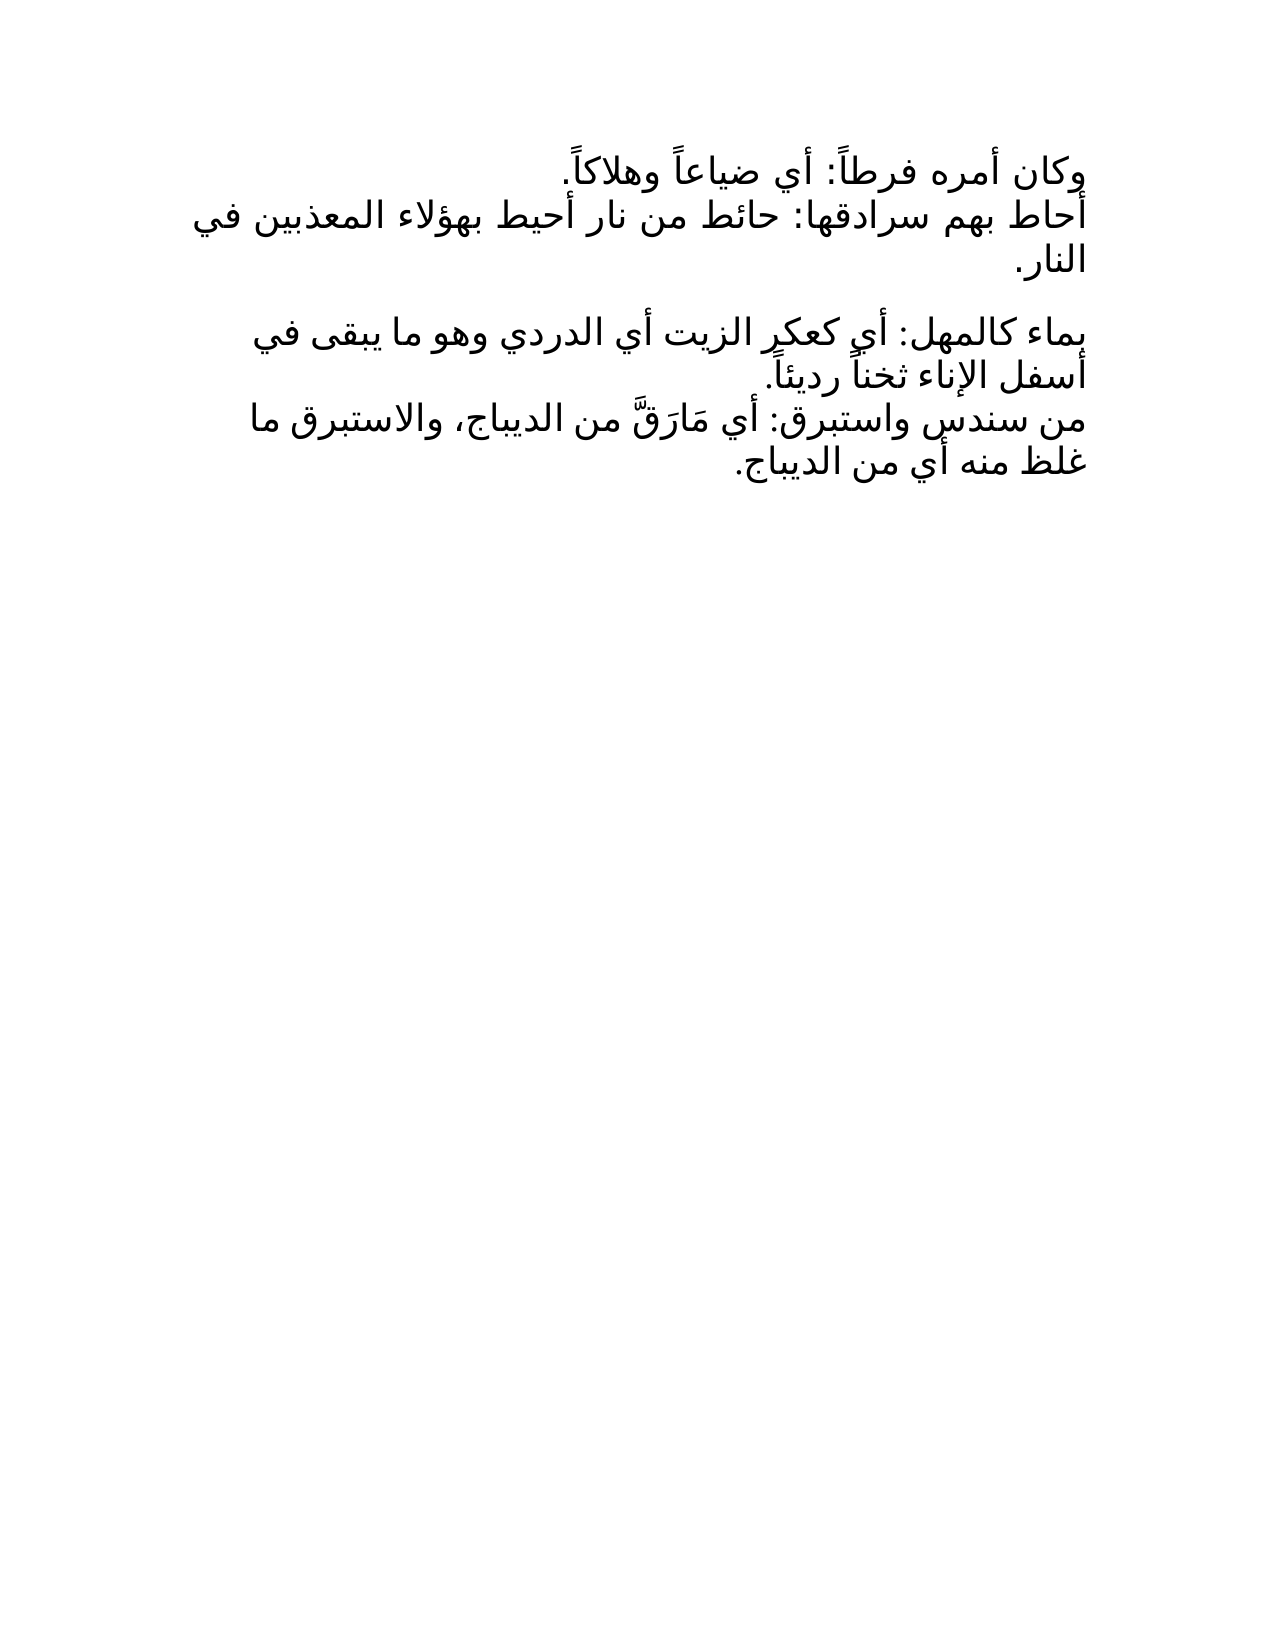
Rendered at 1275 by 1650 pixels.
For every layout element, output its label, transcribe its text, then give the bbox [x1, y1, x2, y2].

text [187, 150, 1087, 281]
text بماء كالمهل: أي كعكر الزيت أي الدردي وهو ما يبقى في أسفل الإناء ثخناً رديئاً. من سندس واستبرق: أي مَارَقَّ من الديباج، والاستبرق ما غلظ منه أي من الديباج. [187, 310, 1087, 483]
